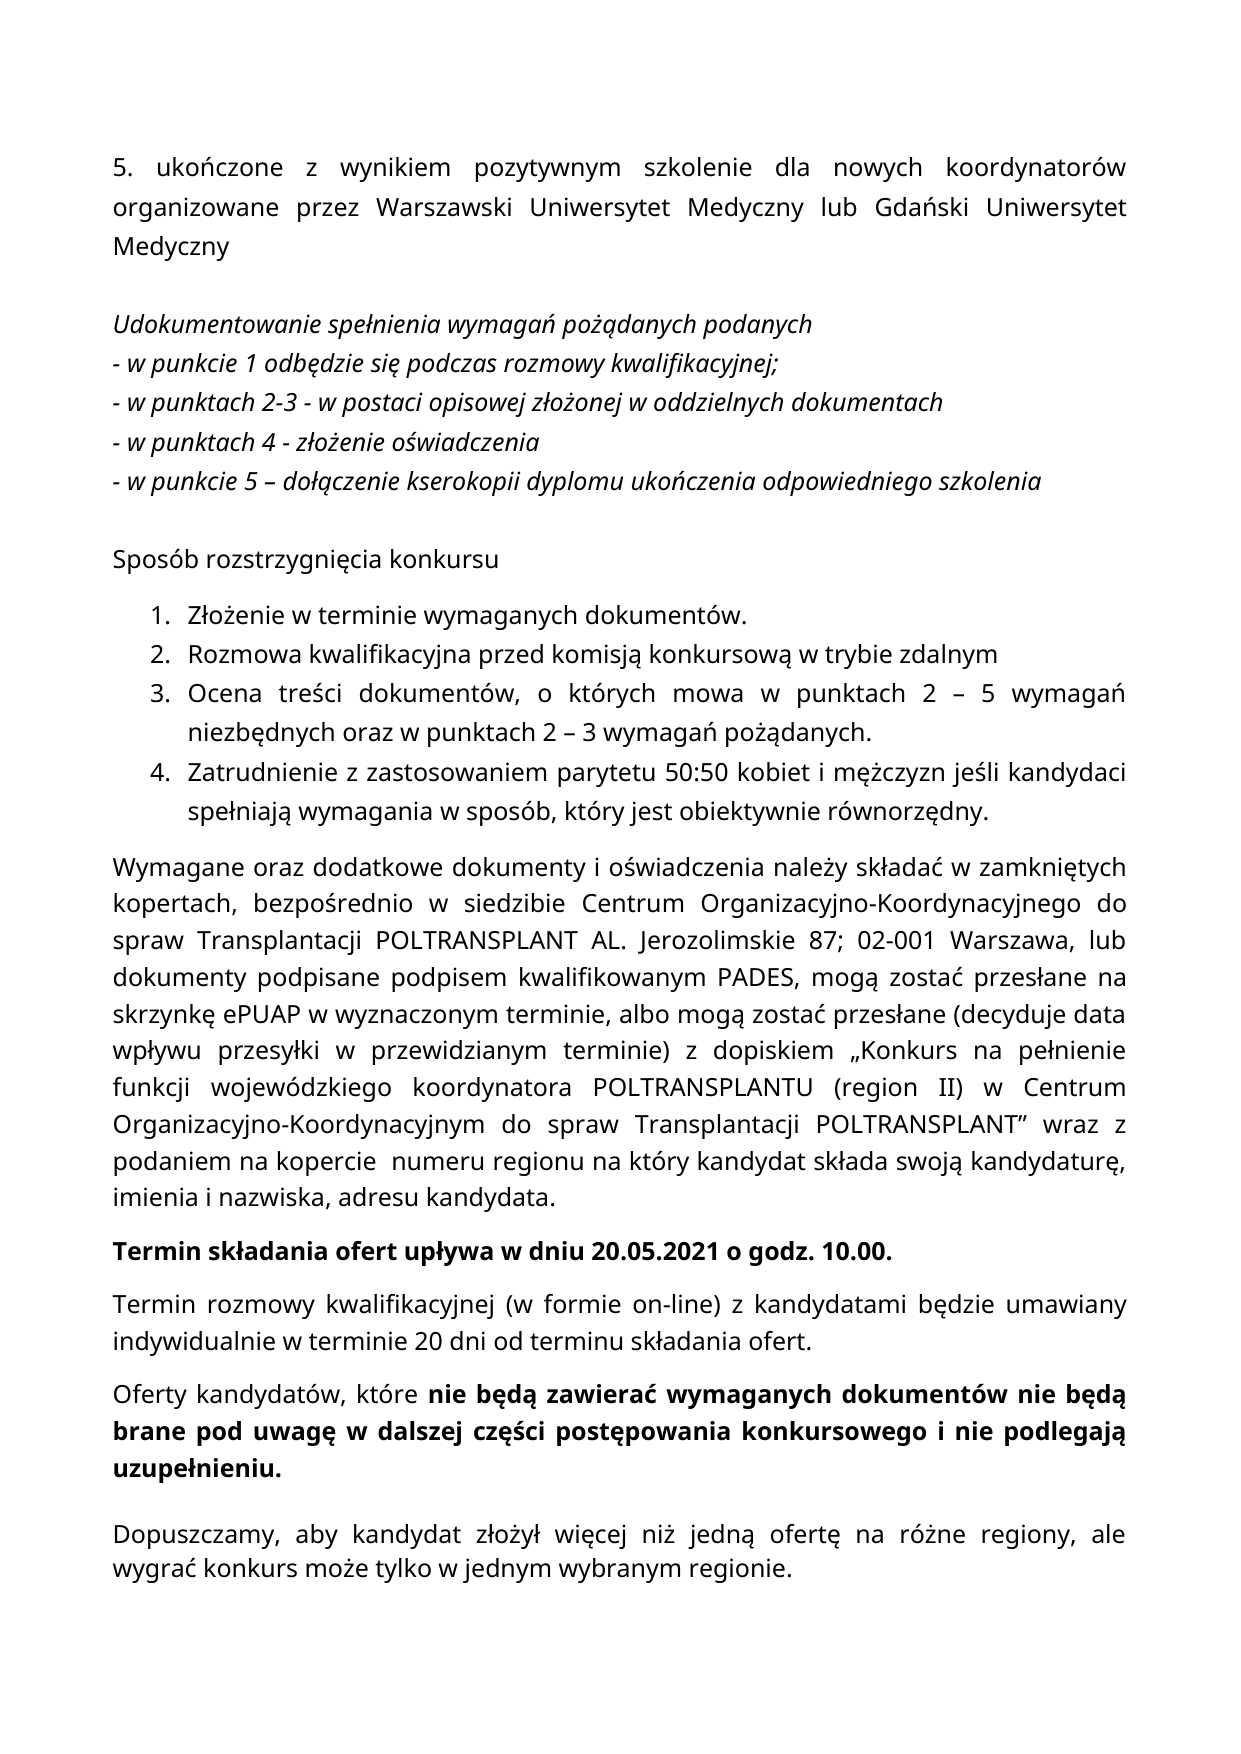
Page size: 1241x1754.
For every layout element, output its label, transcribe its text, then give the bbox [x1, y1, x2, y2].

list Zatrudnienie z zastosowaniem parytetu 50:50 kobiet i mężczyzn jeśli kandydaci spełniają wymagania w sposób, który jest obiektywnie równorzędny. [150, 754, 1128, 827]
text Termin rozmowy kwalifikacyjnej (w formie on-line) z kandydatami będzie umawiany indywidualnie w terminie 20 dni od terminu składania ofert. [112, 1287, 1128, 1358]
text Oferty kandydatów, które nie będą zawierać wymaganych dokumentów nie będą brane pod uwagę w dalszej części postępowania konkursowego i nie podlegają uzupełnieniu. [112, 1377, 1128, 1485]
list Rozmowa kwalifikacyjna przed komisją konkursową w trybie zdalnym [150, 637, 1128, 671]
text Wymagane oraz dodatkowe dokumenty i oświadczenia należy składać w zamkniętych kopertach, bezpośrednio w siedzibie Centrum Organizacyjno-Koordynacyjnego do spraw Transplantacji POLTRANSPLANT AL. Jerozolimskie 87; 02-001 Warszawa, lub dokumenty podpisane podpisem kwalifikowanym PADES, mogą zostać przesłane na skrzynkę ePUAP w wyznaczonym terminie, albo mogą zostać przesłane (decyduje data wpływu przesyłki w przewidzianym terminie) z dopiskiem „Konkurs na pełnienie funkcji wojewódzkiego koordynatora POLTRANSPLANTU (region II) w Centrum Organizacyjno-Koordynacyjnym do spraw Transplantacji POLTRANSPLANT” wraz z podaniem na kopercie numeru regionu na który kandydat składa swoją kandydaturę, imienia i nazwiska, adresu kandydata. [112, 849, 1128, 1214]
text - w punktach 2-3 - w postaci opisowej złożonej w oddzielnych dokumentach [112, 385, 1128, 419]
list Ocena treści dokumentów, o których mowa w punktach 2 – 5 wymagań niezbędnych oraz w punktach 2 – 3 wymagań pożądanych. [150, 676, 1128, 749]
text Termin składania ofert upływa w dniu 20.05.2021 o godz. 10.00. [112, 1233, 1128, 1268]
text Dopuszczamy, aby kandydat złożył więcej niż jedną ofertę na różne regiony, ale wygrać konkurs może tylko w jednym wybranym regionie. [112, 1517, 1128, 1585]
list Złożenie w terminie wymaganych dokumentów. [150, 597, 1128, 632]
text - w punkcie 5 – dołączenie kserokopii dyplomu ukończenia odpowiedniego szkolenia [112, 463, 1128, 497]
text Udokumentowanie spełnienia wymagań pożądanych podanych [112, 307, 1128, 341]
text Sposób rozstrzygnięcia konkursu [112, 542, 1128, 576]
text - w punktach 4 - złożenie oświadczenia [112, 424, 1128, 458]
text 5. ukończone z wynikiem pozytywnym szkolenie dla nowych koordynatorów organizowane przez Warszawski Uniwersytet Medyczny lub Gdański Uniwersytet Medyczny [112, 150, 1128, 262]
text - w punkcie 1 odbędzie się podczas rozmowy kwalifikacyjnej; [112, 346, 1128, 380]
